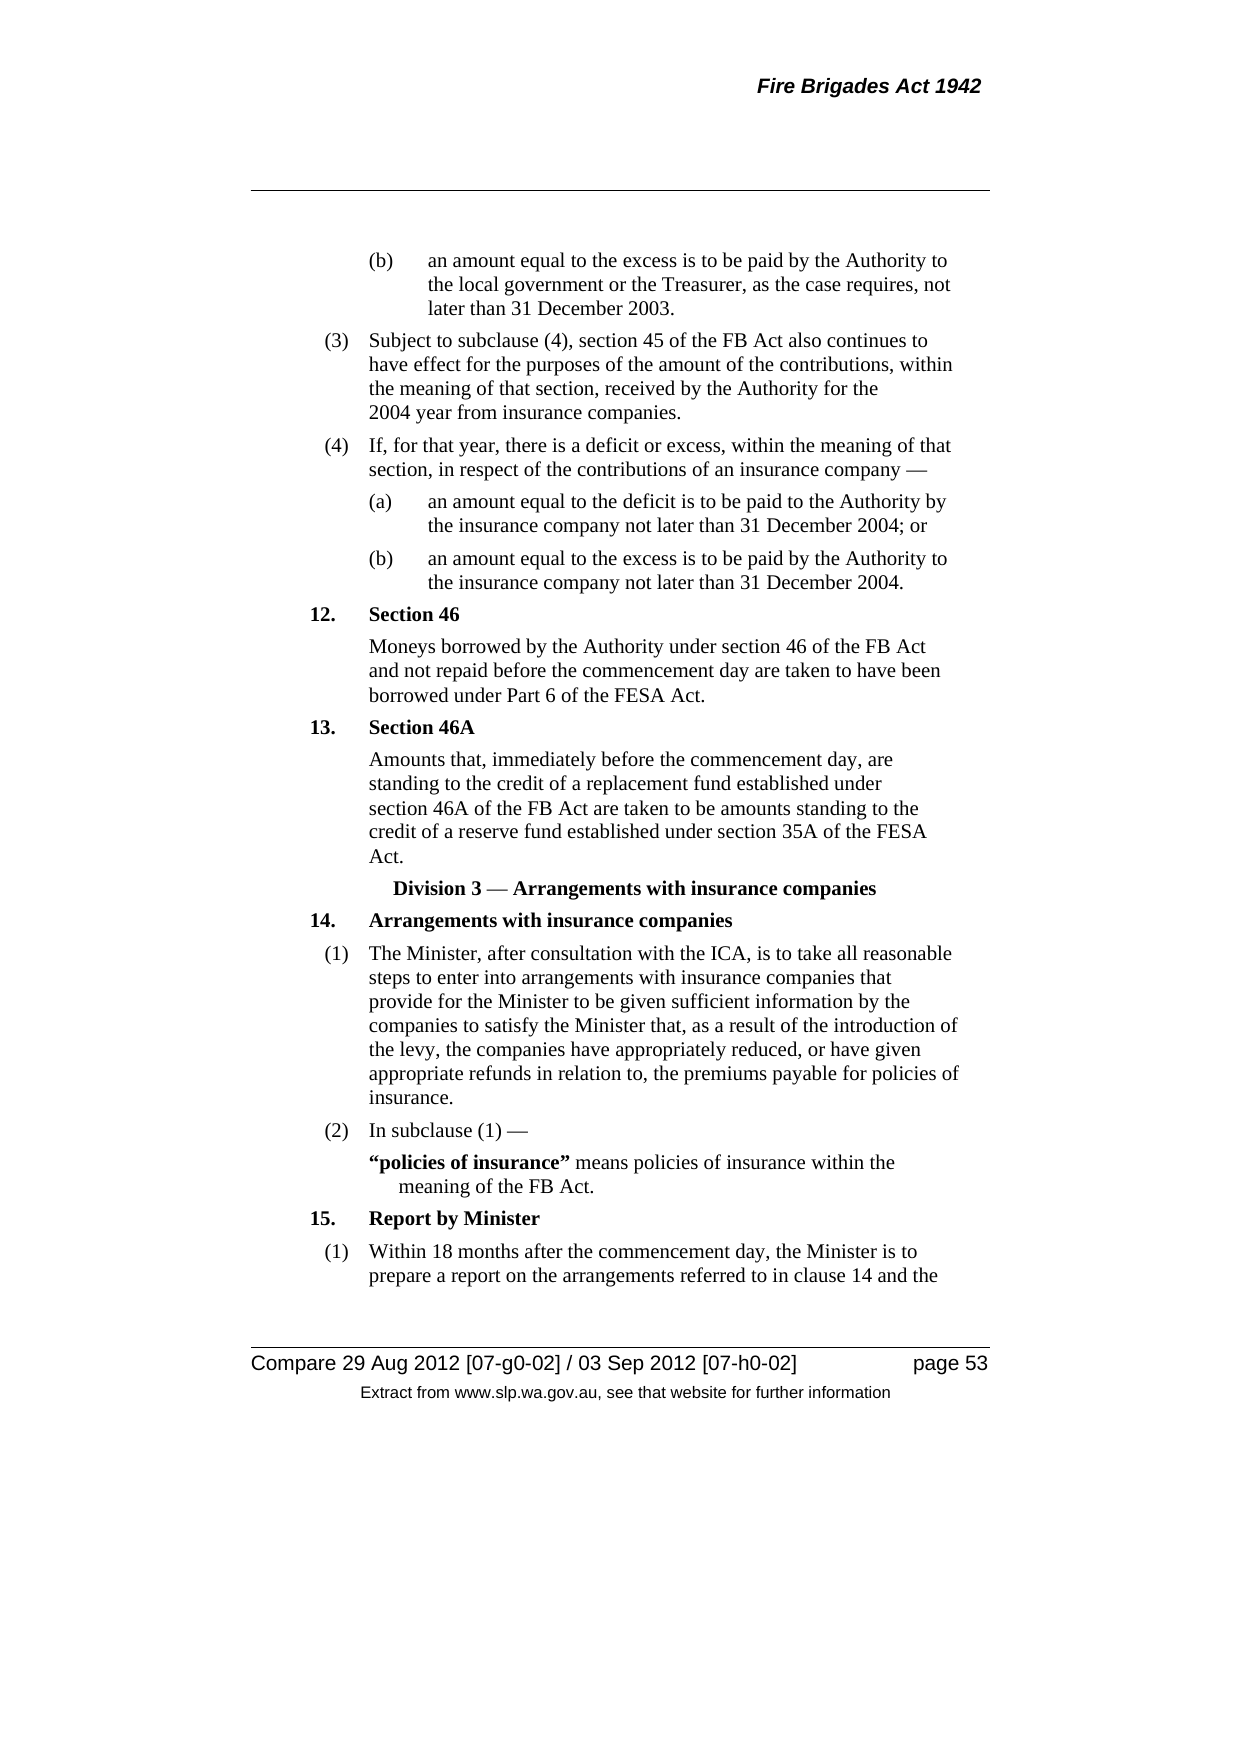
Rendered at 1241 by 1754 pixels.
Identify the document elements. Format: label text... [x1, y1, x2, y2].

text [309, 1239, 960, 1287]
text (3) Subject to subclause (4), section 45 of the FB Act also continues to have effect for the purposes of the amount of the contributions, within the meaning of that section, received by the Authority for the 2004 year from insurance companies. [309, 328, 960, 424]
text Amounts that, immediately before the commencement day, are standing to the credit of a replacement fund established under section 46A of the FB Act are taken to be amounts standing to the credit of a reserve fund established under section 35A of the FESA Act. [309, 747, 960, 868]
text (2) In subclause (1) — [309, 1117, 960, 1142]
subtitle 12. Section 46 [309, 602, 960, 626]
text (a) an amount equal to the deficit is to be paid to the Authority by the insurance company not later than 31 December 2004; or [309, 489, 960, 537]
text Moneys borrowed by the Authority under section 46 of the FB Act and not repaid before the commencement day are taken to have been borrowed under Part 6 of the FESA Act. [309, 634, 960, 707]
subtitle Division 3 — Arrangements with insurance companies [309, 876, 960, 900]
subtitle 15. Report by Minister [309, 1206, 960, 1230]
text (b) an amount equal to the excess is to be paid by the Authority to the insurance company not later than 31 December 2004. [309, 546, 960, 594]
text (1) The Minister, after consultation with the ICA, is to take all reasonable steps to enter into arrangements with insurance companies that provide for the Minister to be given sufficient information by the companies to satisfy the Minister that, as a result of the introduction of the levy, the companies have appropriately reduced, or have given appropriate refunds in relation to, the premiums payable for policies of insurance. [309, 941, 960, 1109]
subtitle 13. Section 46A [309, 715, 960, 739]
subtitle 14. Arrangements with insurance companies [309, 908, 960, 932]
text (b) an amount equal to the excess is to be paid by the Authority to the local government or the Treasurer, as the case requires, not later than 31 December 2003. [309, 247, 960, 320]
text (4) If, for that year, there is a deficit or excess, within the meaning of that section, in respect of the contributions of an insurance company — [309, 433, 960, 481]
text “policies of insurance” means policies of insurance within the meaning of the FB Act. [309, 1150, 960, 1198]
